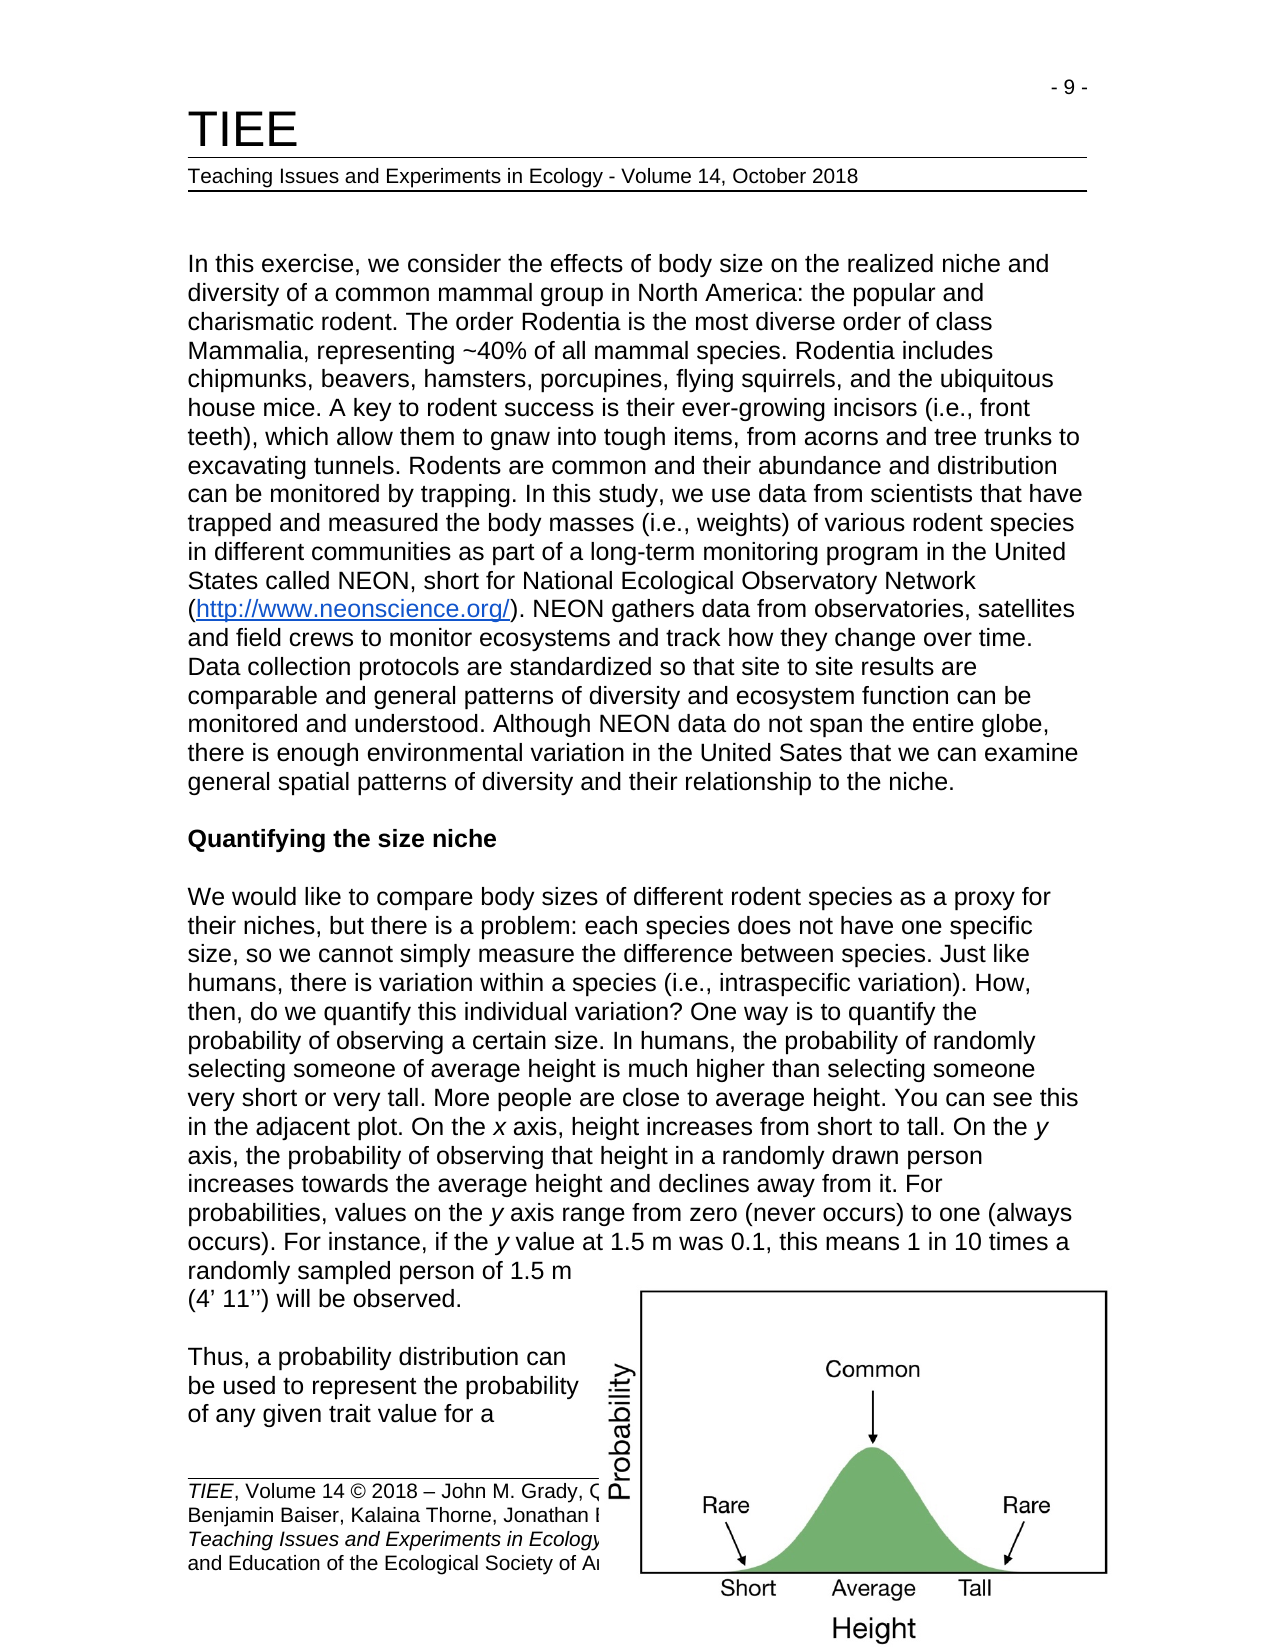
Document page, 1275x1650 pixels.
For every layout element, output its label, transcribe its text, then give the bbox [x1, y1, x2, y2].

picture [598, 1275, 1120, 1650]
text We would like to compare body sizes of different rodent species as a proxy for their niches, but there is a problem: each species does not have one specific size, so we cannot simply measure the difference between species. Just like humans, there is variation within a species (i.e., intraspecific variation). How, then, do we quantify this individual variation? One way is to quantify the probability of observing a certain size. In humans, the probability of randomly selecting someone of average height is much higher than selecting someone very short or very tall. More people are close to average height. You can see this in the adjacent plot. On the x axis, height increases from short to tall. On the y axis, the probability of observing that height in a randomly drawn person increases towards the average height and declines away from it. For probabilities, values on the y axis range from zero (never occurs) to one (always occurs). For instance, if the y value at 1.5 m was 0.1, this means 1 in 10 times a randomly sampled person of 1.5 m (4’ 11’’) will be observed. [187, 882, 1087, 1313]
text In this exercise, we consider the effects of body size on the realized niche and diversity of a common mammal group in North America: the popular and charismatic rodent. The order Rodentia is the most diverse order of class Mammalia, representing ~40% of all mammal species. Rodentia includes chipmunks, beavers, hamsters, porcupines, flying squirrels, and the ubiquitous house mice. A key to rodent success is their ever-growing incisors (i.e., front teeth), which allow them to gnaw into tough items, from acorns and tree trunks to excavating tunnels. Rodents are common and their abundance and distribution can be monitored by trapping. In this study, we use data from scientists that have trapped and measured the body masses (i.e., weights) of various rodent species in different communities as part of a long-term monitoring program in the United States called NEON, short for National Ecological Observatory Network (http://www.neonscience.org/). NEON gathers data from observatories, satellites and field crews to monitor ecosystems and track how they change over time. Data collection protocols are standardized so that site to site results are comparable and general patterns of diversity and ecosystem function can be monitored and understood. Although NEON data do not span the entire globe, there is enough environmental variation in the United Sates that we can examine general spatial patterns of diversity and their relationship to the niche. [187, 249, 1087, 796]
text Quantifying the size niche [187, 824, 1087, 853]
